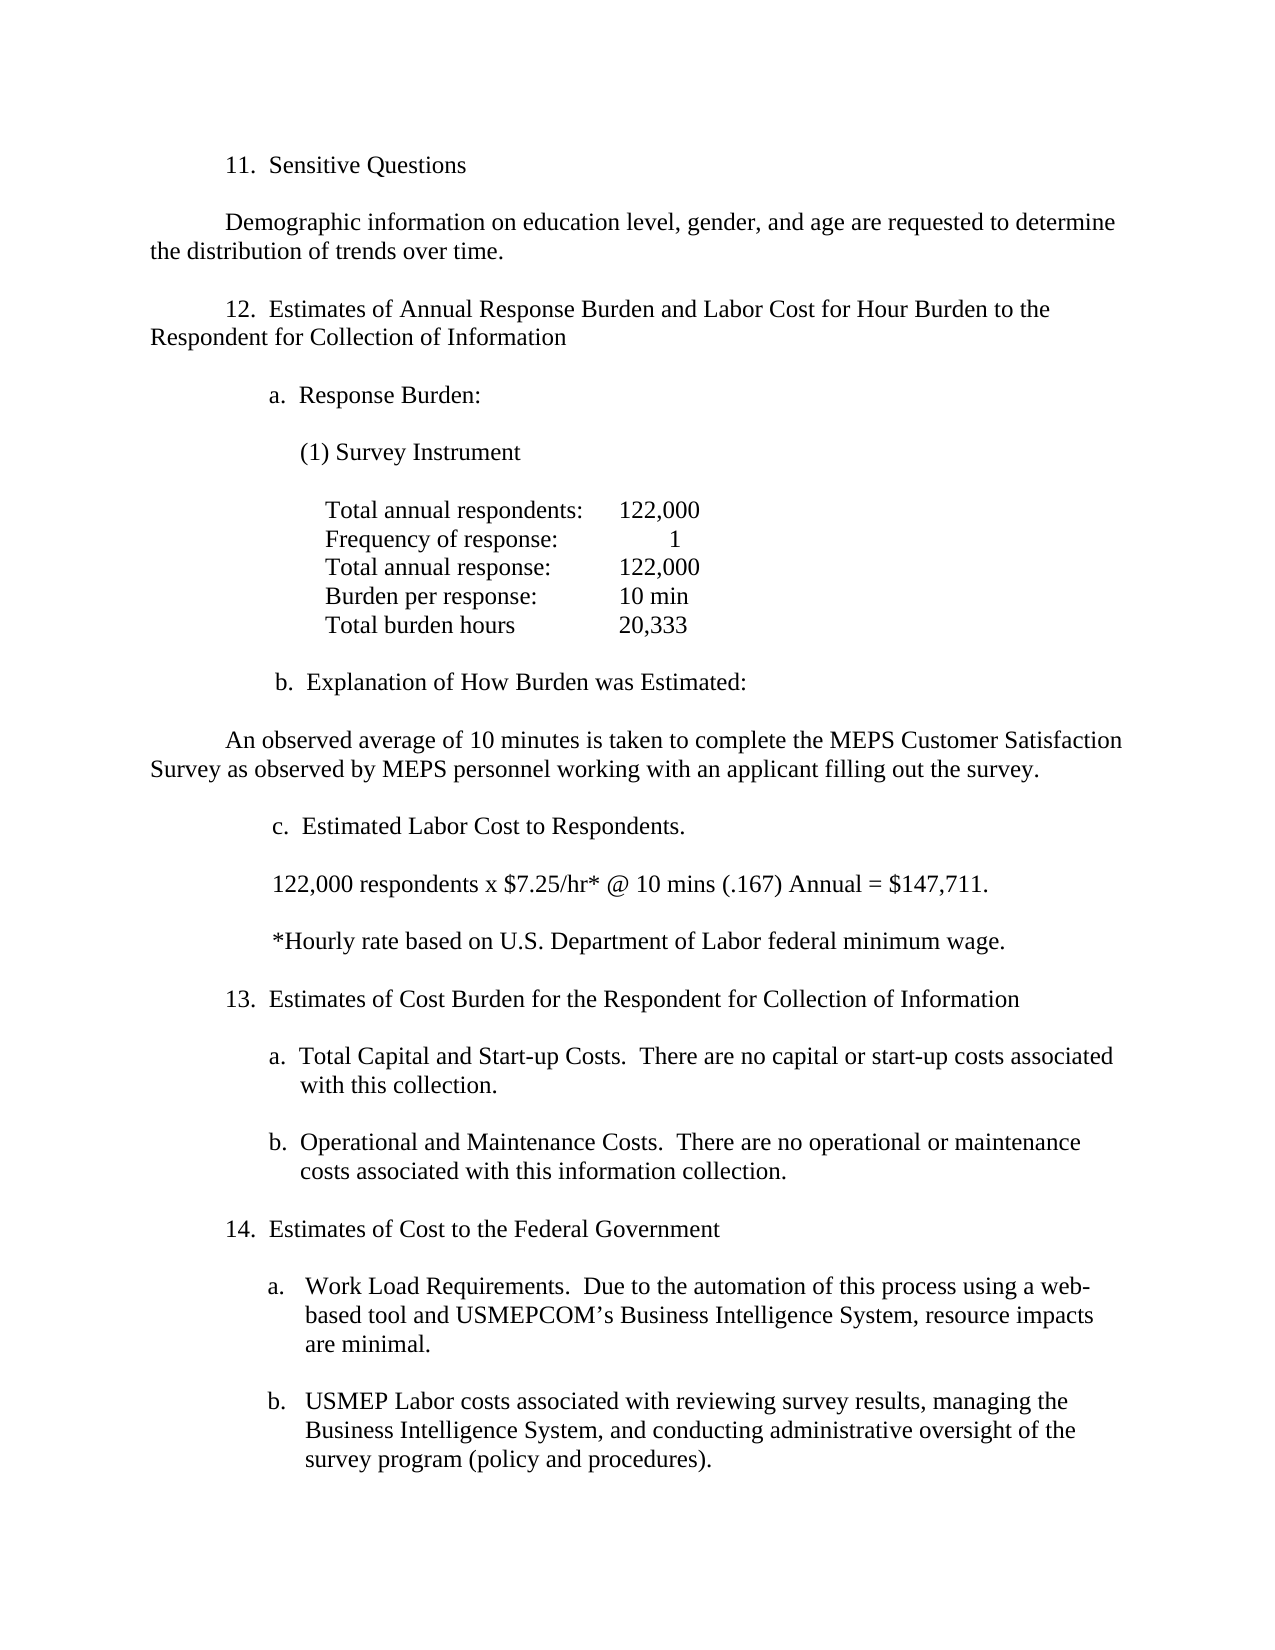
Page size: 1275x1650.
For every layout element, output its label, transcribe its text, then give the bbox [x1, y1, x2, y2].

text b. Operational and Maintenance Costs. There are no operational or maintenance costs associated with this information collection. [150, 1127, 1125, 1185]
text Total burden hours 20,333 [150, 610, 1125, 639]
text Frequency of response: 1 [150, 524, 1125, 552]
text Demographic information on education level, gender, and age are requested to determine the distribution of trends over time. [150, 207, 1125, 265]
text 13. Estimates of Cost Burden for the Respondent for Collection of Information [150, 984, 1125, 1012]
list USMEP Labor costs associated with reviewing survey results, managing the Business Intelligence System, and conducting administrative oversight of the survey program (policy and procedures). [267, 1386, 1125, 1472]
text 11. Sensitive Questions [150, 150, 1125, 179]
text c. Estimated Labor Cost to Respondents. [150, 811, 1125, 840]
text *Hourly rate based on U.S. Department of Labor federal minimum wage. [150, 926, 1125, 955]
list Work Load Requirements. Due to the automation of this process using a web-based tool and USMEPCOM’s Business Intelligence System, resource impacts are minimal. [267, 1271, 1125, 1357]
text a. Response Burden: [150, 380, 1125, 409]
text a. Total Capital and Start-up Costs. There are no capital or start-up costs associated with this collection. [150, 1041, 1125, 1099]
text Burden per response: 10 min [150, 581, 1125, 610]
text 14. Estimates of Cost to the Federal Government [150, 1214, 1125, 1242]
text (1) Survey Instrument [150, 437, 1125, 466]
text b. Explanation of How Burden was Estimated: [150, 667, 1125, 696]
text 122,000 respondents x $7.25/hr* @ 10 mins (.167) Annual = $147,711. [150, 869, 1125, 897]
text Total annual respondents: 122,000 [150, 495, 1125, 524]
text 12. Estimates of Annual Response Burden and Labor Cost for Hour Burden to the Respondent for Collection of Information [150, 294, 1125, 351]
text Total annual response: 122,000 [150, 552, 1125, 581]
text An observed average of 10 minutes is taken to complete the MEPS Customer Satisfaction Survey as observed by MEPS personnel working with an applicant filling out the survey. [150, 725, 1125, 782]
